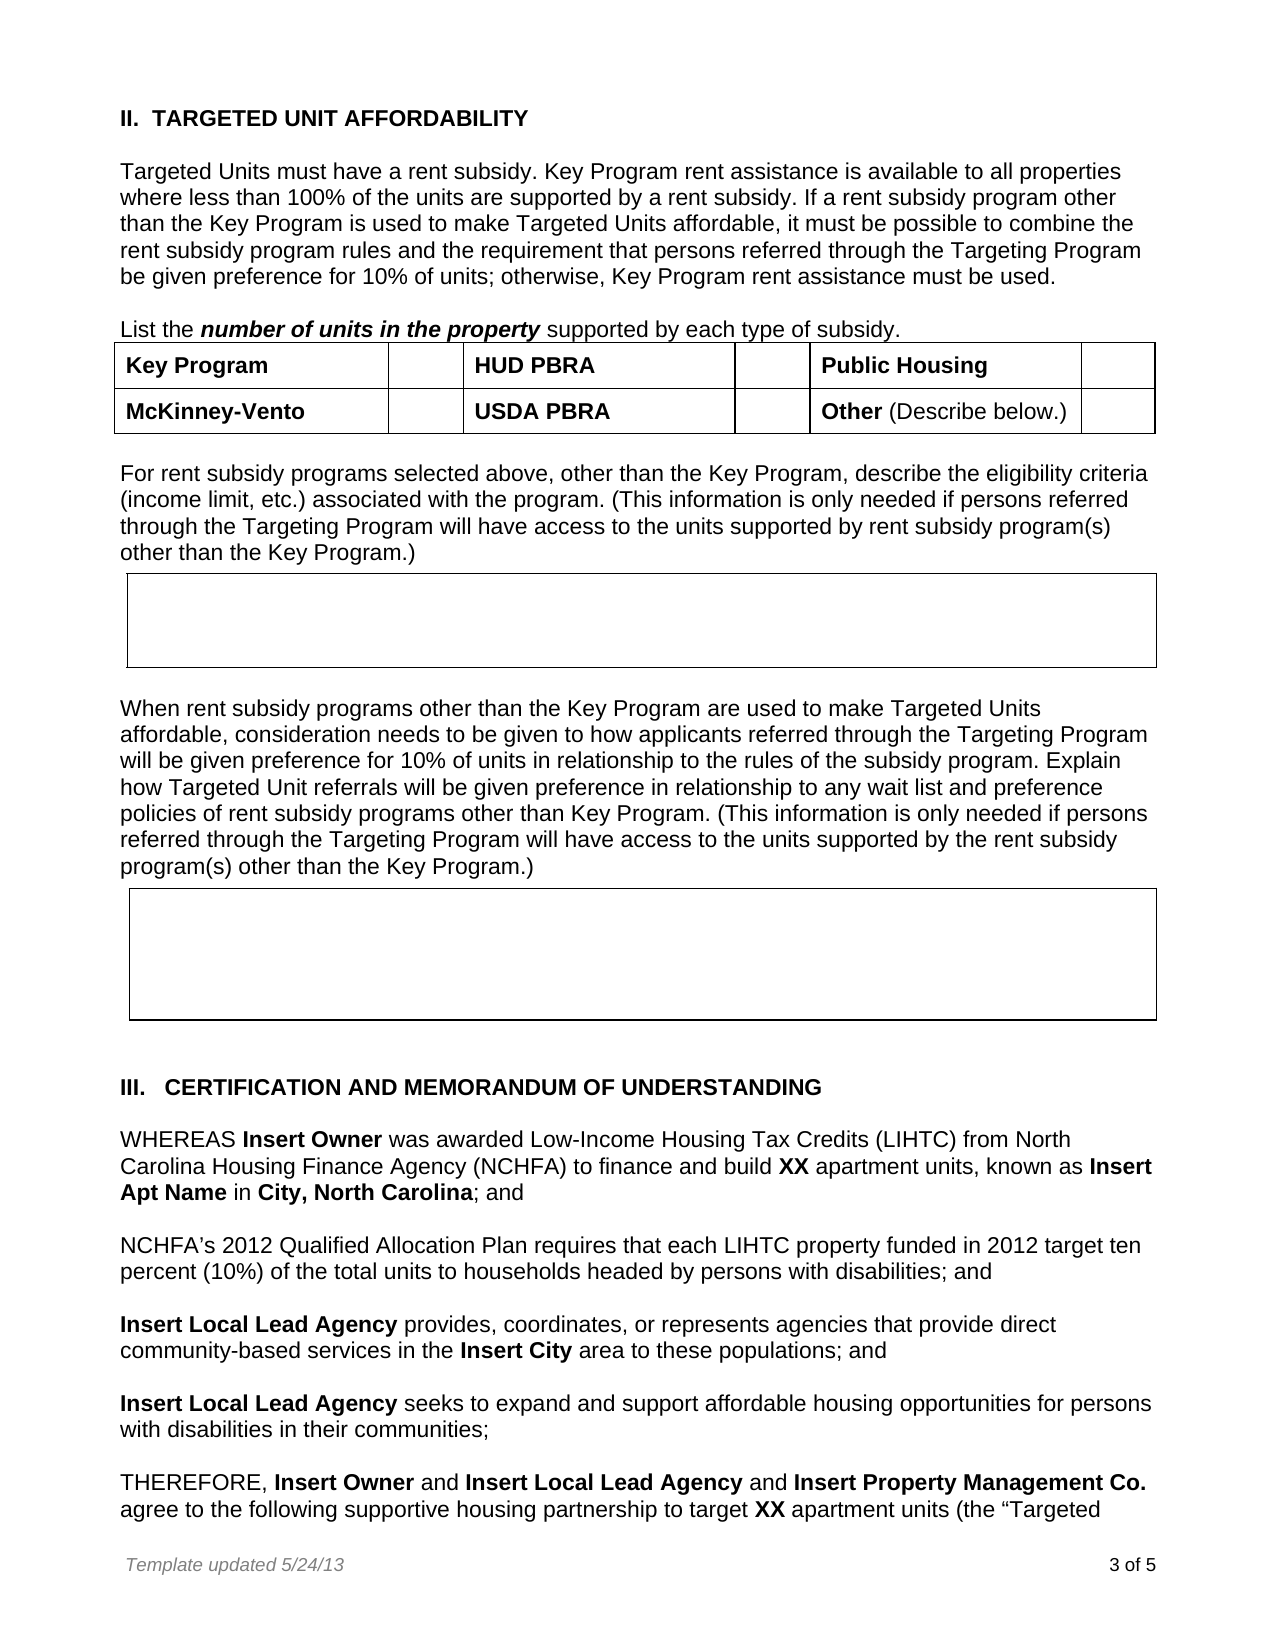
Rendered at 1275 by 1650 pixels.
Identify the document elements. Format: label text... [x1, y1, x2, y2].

text Insert Local Lead Agency seeks to expand and support affordable housing opportunities for persons with disabilities in their communities; [120, 1390, 1155, 1443]
text NCHFA’s 2012 Qualified Allocation Plan requires that each LIHTC property funded in 2012 target ten percent (10%) of the total units to households headed by persons with disabilities; and [120, 1232, 1155, 1285]
table_cell Other (Describe below.) [811, 389, 1081, 433]
text WHEREAS Insert Owner was awarded Low-Income Housing Tax Credits (LIHTC) from North Carolina Housing Finance Agency (NCHFA) to finance and build XX apartment units, known as Insert Apt Name in City, North Carolina; and [120, 1126, 1155, 1206]
table_cell [1082, 389, 1154, 433]
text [120, 1469, 1155, 1522]
text For rent subsidy programs selected above, other than the Key Program, describe the eligibility criteria (income limit, etc.) associated with the program. (This information is only needed if persons referred through the Targeting Program will have access to the units supported by rent subsidy program(s) other than the Key Program.) [120, 460, 1155, 566]
table_cell USDA PBRA [464, 389, 734, 433]
text When rent subsidy programs other than the Key Program are used to make Targeted Units affordable, consideration needs to be given to how applicants referred through the Targeting Program will be given preference for 10% of units in relationship to the rules of the subsidy program. Explain how Targeted Unit referrals will be given preference in relationship to any wait list and preference policies of rent subsidy programs other than Key Program. (This information is only needed if persons referred through the Targeting Program will have access to the units supported by the rent subsidy program(s) other than the Key Program.) [120, 695, 1155, 879]
table_header [736, 343, 809, 388]
table_cell McKinney-Vento [115, 389, 388, 433]
text List the number of units in the property supported by each type of subsidy. [120, 316, 1155, 342]
text Insert Local Lead Agency provides, coordinates, or represents agencies that provide direct community-based services in the Insert City area to these populations; and [120, 1311, 1155, 1364]
text III. Certification and Memorandum of Understanding [120, 1074, 1155, 1100]
table_header [389, 343, 463, 388]
text Targeted Units must have a rent subsidy. Key Program rent assistance is available to all properties where less than 100% of the units are supported by a rent subsidy. If a rent subsidy program other than the Key Program is used to make Targeted Units affordable, it must be possible to combine the rent subsidy program rules and the requirement that persons referred through the Targeting Program be given preference for 10% of units; otherwise, Key Program rent assistance must be used. [120, 158, 1155, 289]
table_header Public Housing [811, 343, 1081, 388]
text II. Targeted UNIT AFFORDABILITY [120, 105, 1155, 131]
table_cell [389, 389, 463, 433]
table_header Key Program [115, 343, 388, 388]
table_header [1082, 343, 1154, 388]
table_header HUD PBRA [464, 343, 734, 388]
table_cell [736, 389, 809, 433]
